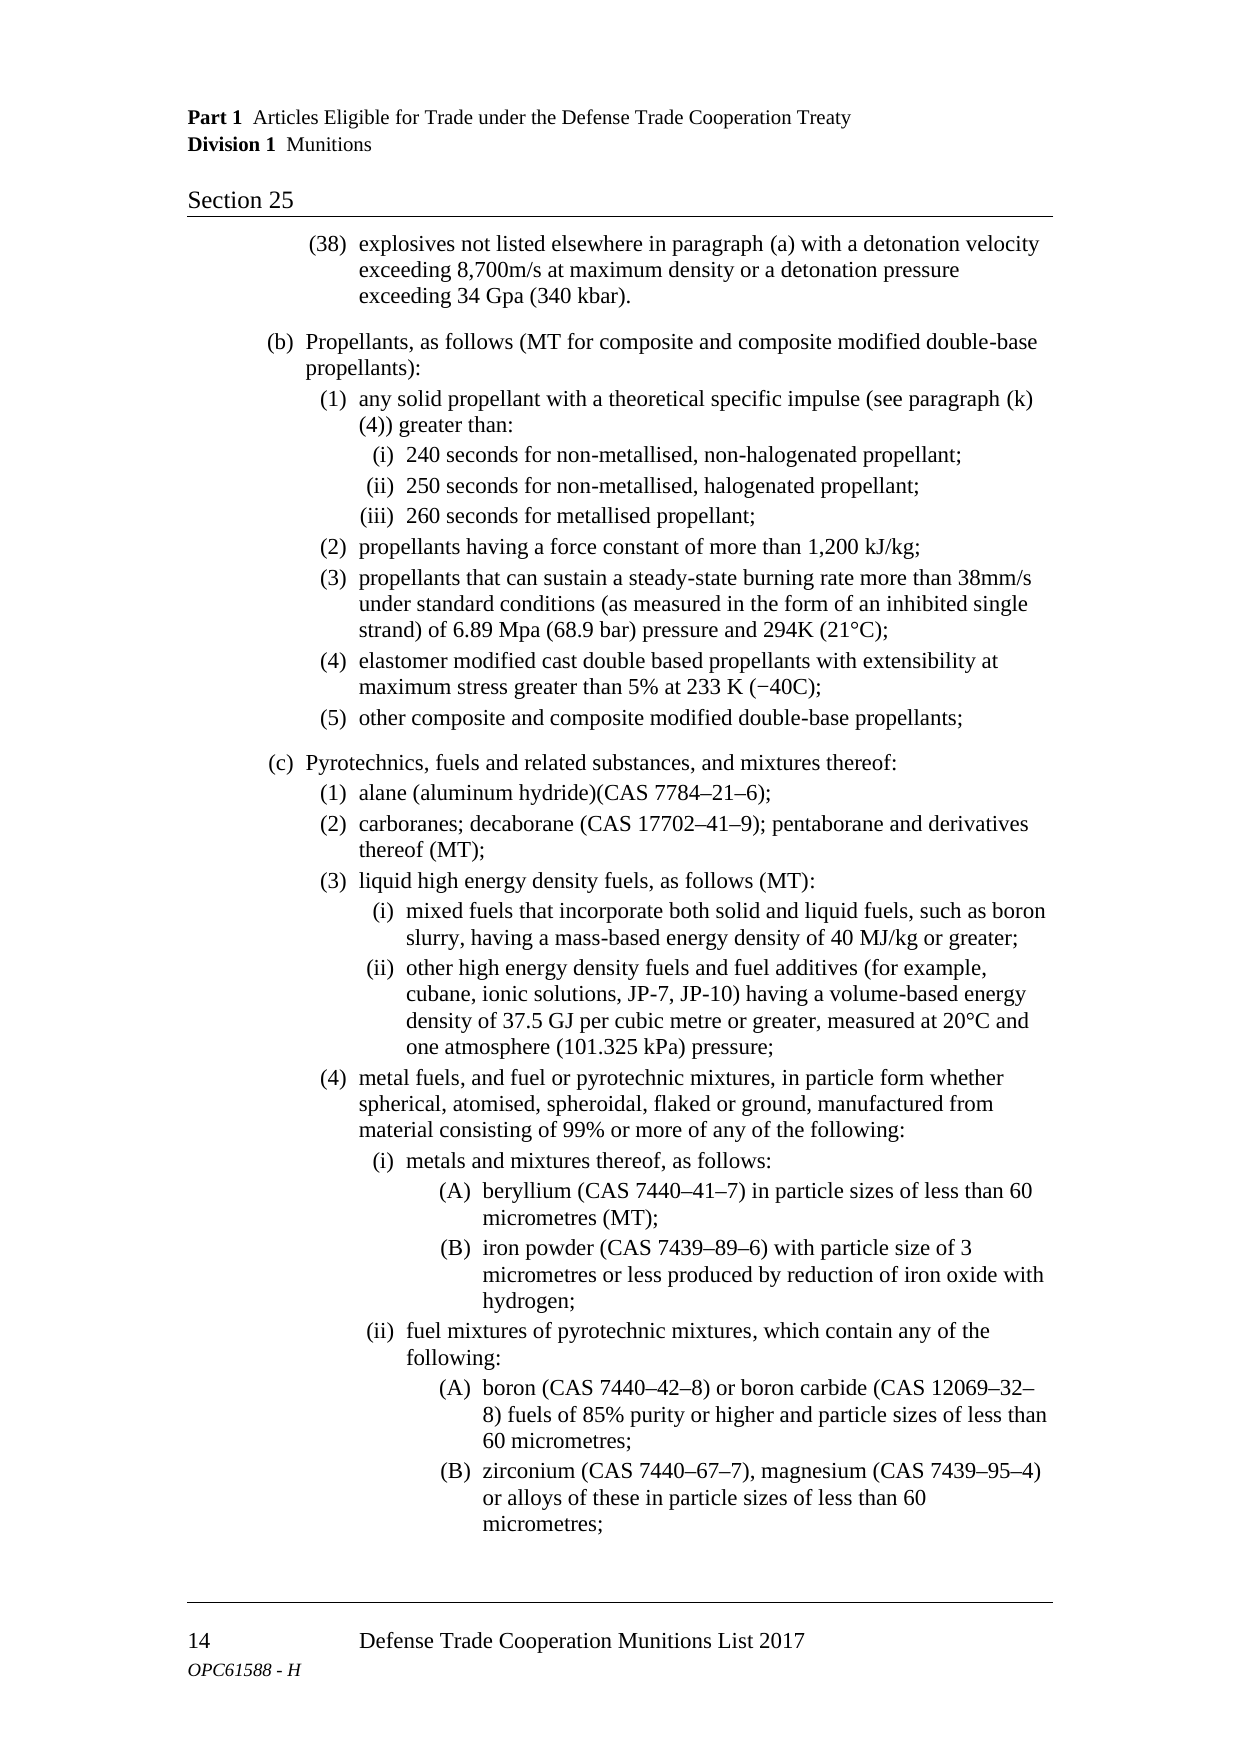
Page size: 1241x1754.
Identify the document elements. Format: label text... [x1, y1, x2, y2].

text (A) boron (CAS 7440–42–8) or boron carbide (CAS 12069–32–8) fuels of 85% purity or higher and particle sizes of less than 60 micrometres; [187, 1374, 1053, 1453]
text (3) propellants that can sustain a steady-state burning rate more than 38mm/s under standard conditions (as measured in the form of an inhibited single strand) of 6.89 Mpa (68.9 bar) pressure and 294K (21°C); [187, 563, 1053, 643]
text (1) alane (aluminum hydride)(CAS 7784–21–6); [187, 779, 1053, 806]
text (B) iron powder (CAS 7439–89–6) with particle size of 3 micrometres or less produced by reduction of iron oxide with hydrogen; [187, 1234, 1053, 1313]
text (c) Pyrotechnics, fuels and related substances, and mixtures thereof: [187, 749, 1053, 775]
text (ii) 250 seconds for non-metallised, halogenated propellant; [187, 472, 1053, 498]
text (5) other composite and composite modified double-base propellants; [187, 704, 1053, 730]
text (b) Propellants, as follows (MT for composite and composite modified double-base propellants): [187, 328, 1053, 380]
text (ii) fuel mixtures of pyrotechnic mixtures, which contain any of the following: [187, 1317, 1053, 1370]
text (1) any solid propellant with a theoretical specific impulse (see paragraph (k)(4)) greater than: [187, 384, 1053, 437]
text (4) elastomer modified cast double based propellants with extensibility at maximum stress greater than 5% at 233 K (−40C); [187, 647, 1053, 699]
text (i) 240 seconds for non-metallised, non-halogenated propellant; [187, 441, 1053, 468]
text (B) zirconium (CAS 7440–67–7), magnesium (CAS 7439–95–4) or alloys of these in particle sizes of less than 60 micrometres; [187, 1458, 1053, 1537]
text (i) mixed fuels that incorporate both solid and liquid fuels, such as boron slurry, having a mass-based energy density of 40 MJ/kg or greater; [187, 897, 1053, 950]
text (2) carboranes; decaborane (CAS 17702–41–9); pentaborane and derivatives thereof (MT); [187, 810, 1053, 862]
text (A) beryllium (CAS 7440–41–7) in particle sizes of less than 60 micrometres (MT); [187, 1177, 1053, 1230]
text (4) metal fuels, and fuel or pyrotechnic mixtures, in particle form whether spherical, atomised, spheroidal, flaked or ground, manufactured from material consisting of 99% or more of any of the following: [187, 1064, 1053, 1143]
text (i) metals and mixtures thereof, as follows: [187, 1147, 1053, 1173]
text (3) liquid high energy density fuels, as follows (MT): [187, 867, 1053, 893]
text (2) propellants having a force constant of more than 1,200 kJ/kg; [187, 533, 1053, 559]
text (38) explosives not listed elsewhere in paragraph (a) with a detonation velocity exceeding 8,700m/s at maximum density or a detonation pressure exceeding 34 Gpa (340 kbar). [187, 230, 1053, 309]
text (iii) 260 seconds for metallised propellant; [187, 502, 1053, 529]
text (ii) other high energy density fuels and fuel additives (for example, cubane, ionic solutions, JP-7, JP-10) having a volume-based energy density of 37.5 GJ per cubic metre or greater, measured at 20°C and one atmosphere (101.325 kPa) pressure; [187, 954, 1053, 1059]
